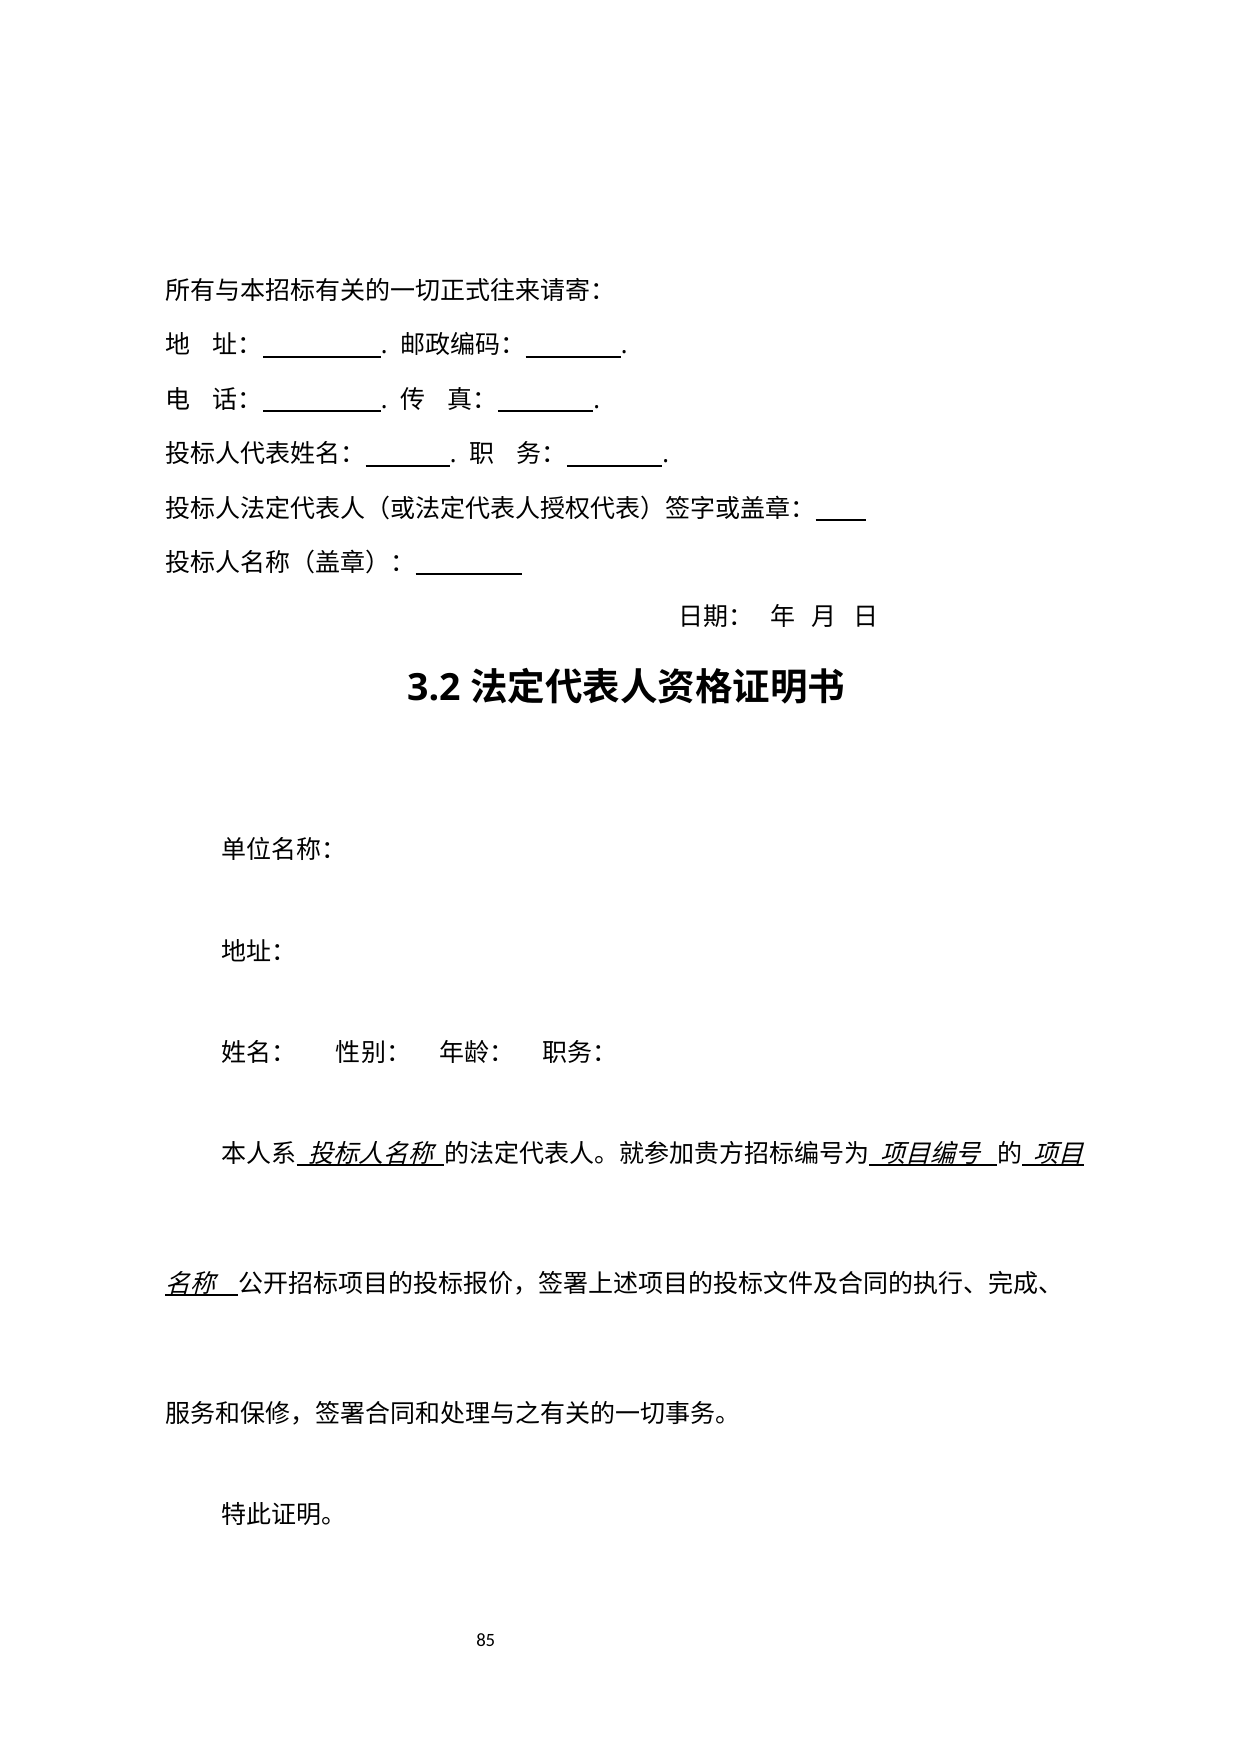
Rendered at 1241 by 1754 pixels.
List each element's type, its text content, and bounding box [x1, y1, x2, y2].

text 单位名称： [165, 815, 1087, 880]
text 所有与本招标有关的一切正式往来请寄： [165, 271, 1087, 307]
text 特此证明。 [165, 1480, 1087, 1545]
text 地址： [165, 917, 1087, 982]
text 日期： 年 月 日 [165, 597, 1087, 633]
text 本人系 投标人名称 的法定代表人。就参加贵方招标编号为 项目编号 的 项目名称 公开招标项目的投标报价，签署上述项目的投标文件及合同的执行、完成、服务和保修，签署合同和处理与之有关的一切事务。 [165, 1119, 1087, 1444]
text 投标人法定代表人（或法定代表人授权代表）签字或盖章： [165, 488, 1087, 524]
text 投标人名称（盖章）： [165, 542, 1087, 579]
text 姓名： 性别： 年龄： 职务： [165, 1018, 1087, 1083]
text 电 话： . 传 真： . [165, 379, 1087, 416]
text 地 址： . 邮政编码： . [165, 325, 1087, 361]
text 投标人代表姓名： . 职 务： . [165, 434, 1087, 470]
text 3.2 法定代表人资格证明书 [165, 651, 1087, 716]
